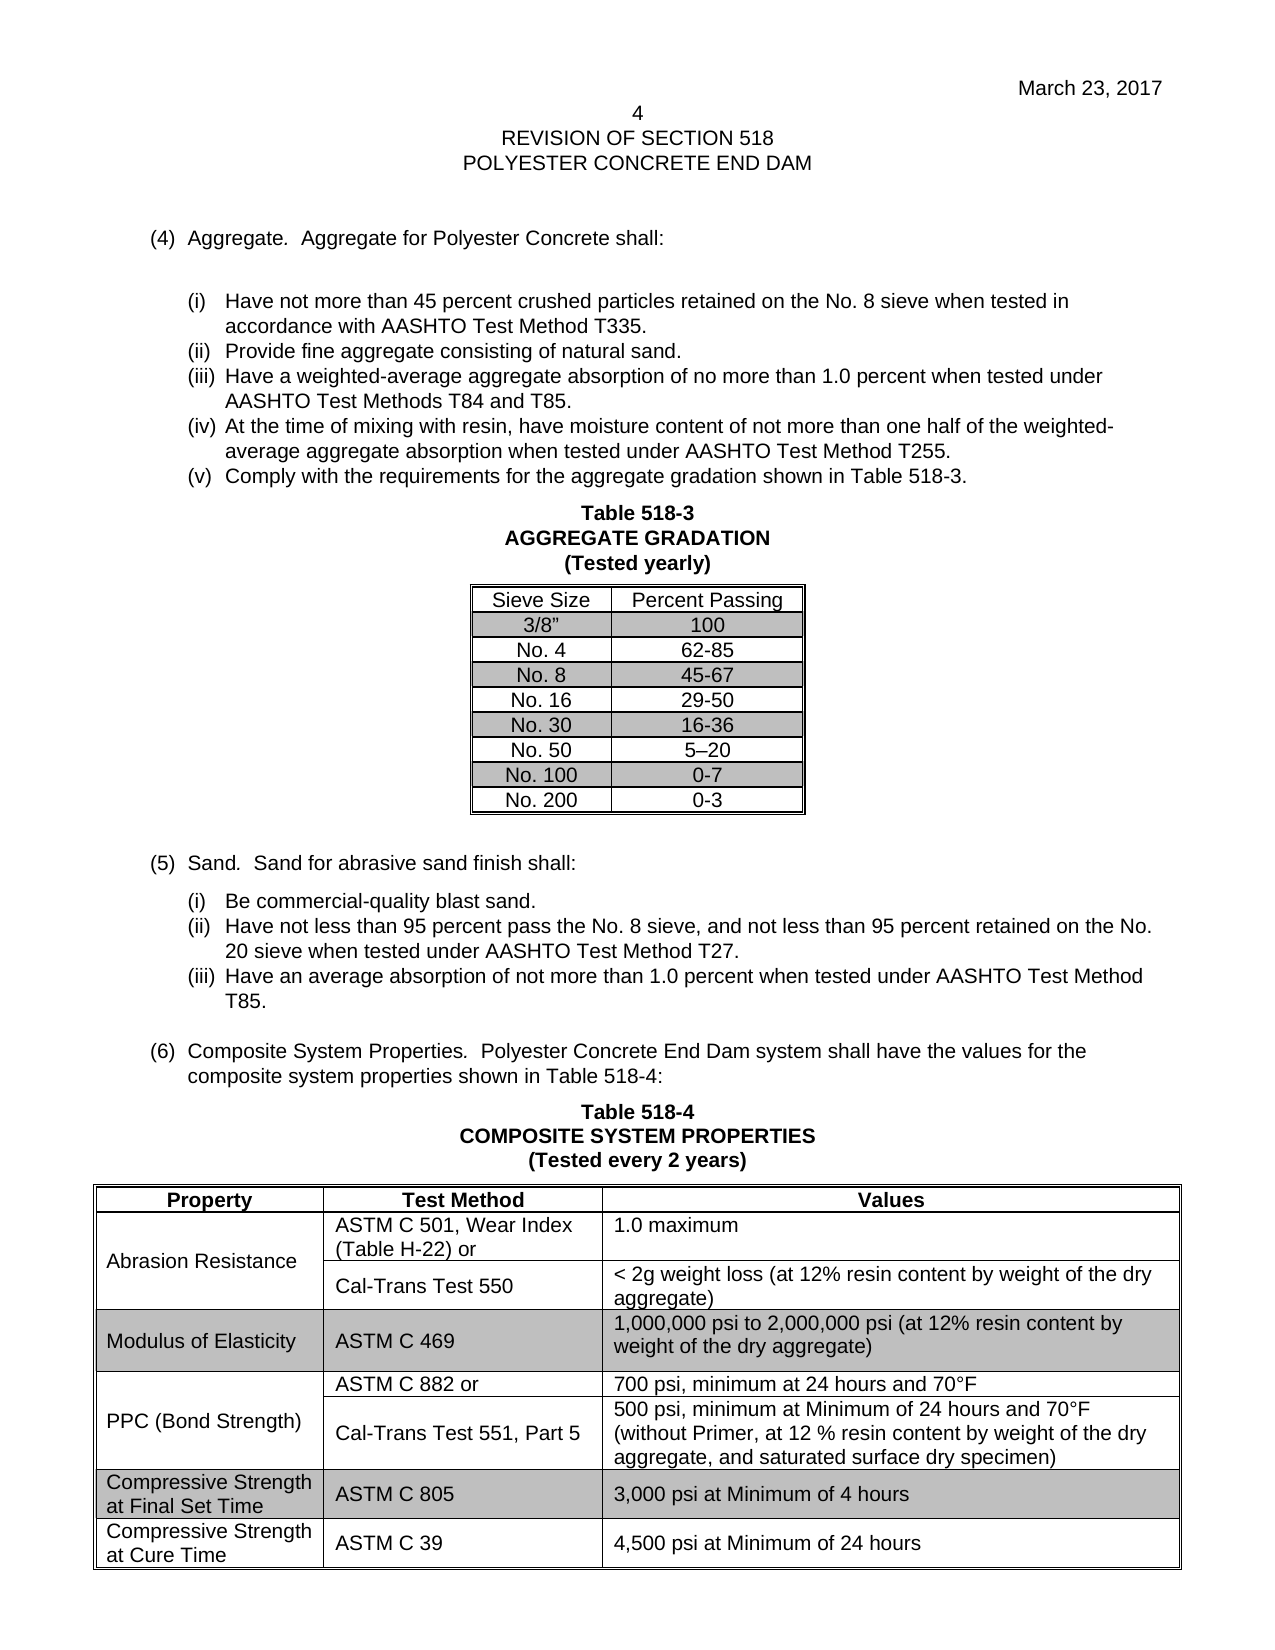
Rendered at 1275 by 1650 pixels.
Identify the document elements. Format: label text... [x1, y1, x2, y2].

list Have a weighted-average aggregate absorption of no more than 1.0 percent when tested under AASHTO Test Methods T84 and T85. [187, 362, 1162, 412]
table_cell 100 [612, 613, 802, 636]
list Have not less than 95 percent pass the No. 8 sieve, and not less than 95 percent retained on the No. 20 sieve when tested under AASHTO Test Method T27. [187, 912, 1162, 962]
table_cell 3/8” [473, 613, 611, 636]
table_cell 3,000 psi at Minimum of 4 hours [603, 1470, 1179, 1518]
table_cell ASTM C 501, Wear Index (Table H-22) or [324, 1213, 602, 1260]
table_cell ASTM C 882 or [324, 1372, 602, 1396]
table_cell 1,000,000 psi to 2,000,000 psi (at 12% resin content by weight of the dry aggregate) [603, 1310, 1179, 1371]
table_cell No. 100 [473, 763, 611, 786]
table_cell 5–20 [612, 738, 802, 761]
list Be commercial-quality blast sand. [187, 887, 1162, 912]
table_header Percent Passing [612, 588, 802, 611]
list Have not more than 45 percent crushed particles retained on the No. 8 sieve when tested in accordance with AASHTO Test Method T335. [187, 287, 1162, 337]
table_cell Modulus of Elasticity [97, 1310, 323, 1371]
list Have an average absorption of not more than 1.0 percent when tested under AASHTO Test Method T85. [187, 962, 1162, 1037]
table_header Values [603, 1188, 1179, 1211]
table_cell 500 psi, minimum at Minimum of 24 hours and 70°F (without Primer, at 12 % resin content by weight of the dry aggregate, and saturated surface dry specimen) [603, 1397, 1179, 1469]
table_cell 4,500 psi at Minimum of 24 hours [603, 1519, 1179, 1567]
table_cell Cal-Trans Test 551, Part 5 [324, 1397, 602, 1469]
table_cell No. 16 [473, 688, 611, 711]
table_cell 700 psi, minimum at 24 hours and 70°F [603, 1372, 1179, 1396]
text AGGREGATE GRADATION [112, 525, 1162, 550]
table_header Property [97, 1188, 323, 1211]
list Composite System Properties. Polyester Concrete End Dam system shall have the values for the composite system properties shown in Table 518-4: [150, 1037, 1162, 1087]
table_cell 0-3 [612, 788, 802, 811]
table_header Test Method [324, 1188, 602, 1211]
table_cell < 2g weight loss (at 12% resin content by weight of the dry aggregate) [603, 1261, 1179, 1309]
table_cell No. 200 [473, 788, 611, 811]
table_cell 16-36 [612, 713, 802, 736]
table_cell 29-50 [612, 688, 802, 711]
text Table 518-4 [112, 1100, 1162, 1124]
table_cell Cal-Trans Test 550 [324, 1261, 602, 1309]
text Table 518-3 [112, 500, 1162, 525]
text (Tested every 2 years) [112, 1148, 1162, 1172]
text COMPOSITE SYSTEM PROPERTIES [112, 1124, 1162, 1148]
table_cell No. 30 [473, 713, 611, 736]
table_cell Compressive Strength at Cure Time [97, 1519, 323, 1567]
table_cell No. 4 [473, 638, 611, 661]
list Aggregate. Aggregate for Polyester Concrete shall: [150, 225, 1162, 275]
table_cell 0-7 [612, 763, 802, 786]
table_cell 45-67 [612, 663, 802, 686]
table_cell ASTM C 39 [324, 1519, 602, 1567]
table_header Sieve Size [473, 588, 611, 611]
table_cell Compressive Strength at Final Set Time [97, 1470, 323, 1518]
table_cell No. 50 [473, 738, 611, 761]
table_cell 62-85 [612, 638, 802, 661]
table_cell 1.0 maximum [603, 1213, 1179, 1260]
list Comply with the requirements for the aggregate gradation shown in Table 518-3. [187, 462, 1162, 487]
table_cell ASTM C 805 [324, 1470, 602, 1518]
list At the time of mixing with resin, have moisture content of not more than one half of the weighted-average aggregate absorption when tested under AASHTO Test Method T255. [187, 412, 1162, 462]
table_cell No. 8 [473, 663, 611, 686]
table_cell PPC (Bond Strength) [97, 1372, 323, 1469]
list Provide fine aggregate consisting of natural sand. [187, 337, 1162, 362]
table_cell ASTM C 469 [324, 1310, 602, 1371]
list Sand. Sand for abrasive sand finish shall: [150, 850, 1162, 875]
text (Tested yearly) [112, 550, 1162, 575]
table_cell Abrasion Resistance [97, 1213, 323, 1309]
